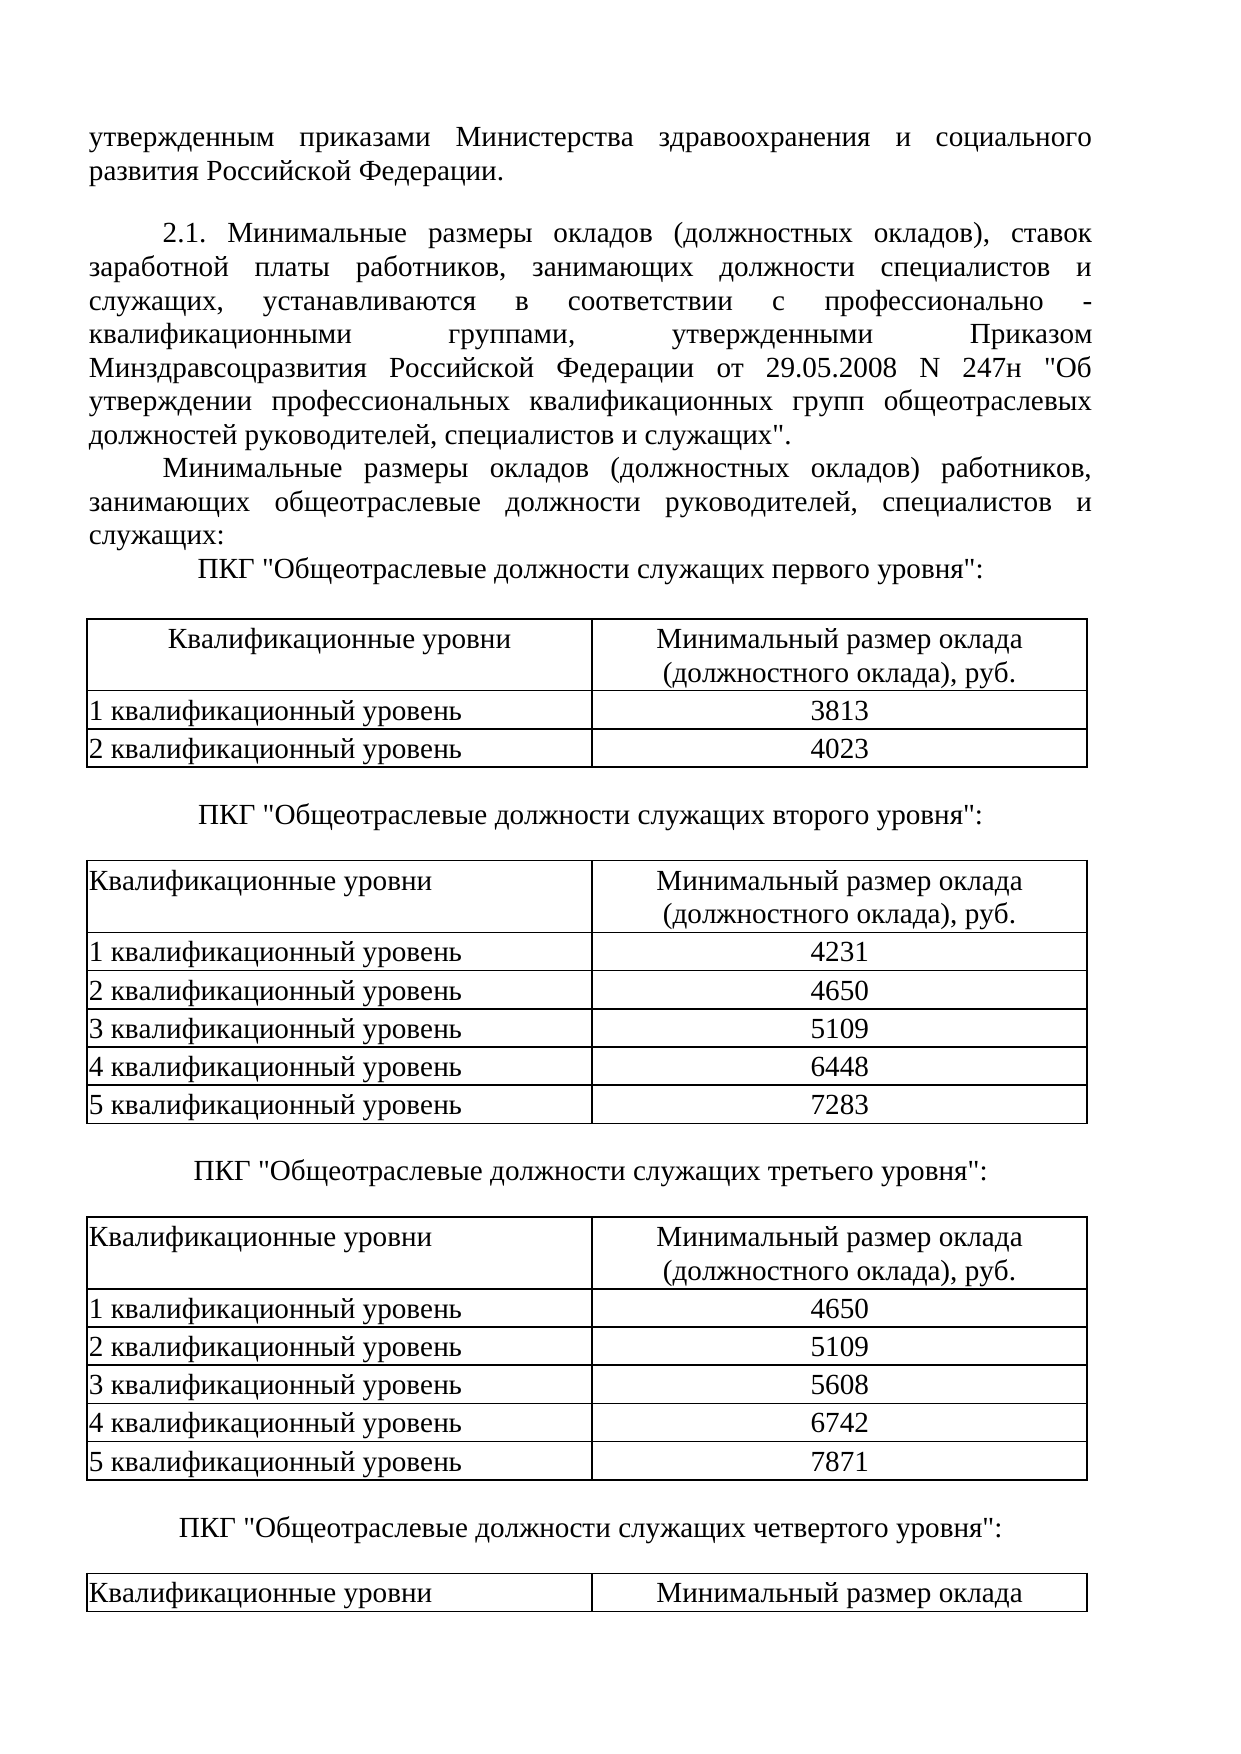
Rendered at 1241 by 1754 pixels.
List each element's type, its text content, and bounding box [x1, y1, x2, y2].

table_cell 6742 [593, 1404, 1086, 1441]
table_cell 7871 [593, 1442, 1086, 1479]
table_header Квалификационные уровни [88, 1218, 591, 1288]
table_header Минимальный размер оклада (должностного оклада), руб. [593, 1574, 1086, 1611]
table_header Квалификационные уровни [88, 1574, 591, 1611]
table_cell 5 квалификационный уровень [88, 1442, 591, 1479]
table_cell 1 квалификационный уровень [88, 933, 591, 970]
text ПКГ "Общеотраслевые должности служащих первого уровня": [89, 551, 1092, 584]
table_cell 2 квалификационный уровень [88, 730, 591, 766]
table_header Минимальный размер оклада (должностного оклада), руб. [593, 620, 1086, 690]
text ПКГ "Общеотраслевые должности служащих второго уровня": [89, 797, 1092, 831]
table_cell 5608 [593, 1366, 1086, 1402]
table_cell 2 квалификационный уровень [88, 971, 591, 1008]
table_header Минимальный размер оклада (должностного оклада), руб. [593, 1218, 1086, 1288]
text Минимальные размеры окладов (должностных окладов) работников, занимающих общеотраслевые должности руководителей, специалистов и служащих: [89, 450, 1092, 551]
table_header Квалификационные уровни [88, 861, 591, 931]
table_cell 5 квалификационный уровень [88, 1086, 591, 1123]
table_cell 5109 [593, 1010, 1086, 1046]
table_cell 3813 [593, 691, 1086, 728]
table_cell 4650 [593, 971, 1086, 1008]
table_cell 4 квалификационный уровень [88, 1404, 591, 1441]
text ПКГ "Общеотраслевые должности служащих четвертого уровня": [89, 1510, 1092, 1543]
table_header Квалификационные уровни [88, 620, 591, 690]
table_cell 3 квалификационный уровень [88, 1366, 591, 1402]
table_cell 6448 [593, 1048, 1086, 1084]
table_cell 4 квалификационный уровень [88, 1048, 591, 1084]
table_cell 7283 [593, 1086, 1086, 1123]
text ПКГ "Общеотраслевые должности служащих третьего уровня": [89, 1153, 1092, 1187]
table_cell 4650 [593, 1290, 1086, 1326]
table_cell 1 квалификационный уровень [88, 691, 591, 728]
text 2.1. Минимальные размеры окладов (должностных окладов), ставок заработной платы работников, занимающих должности специалистов и служащих, устанавливаются в соответствии с профессионально - квалификационными группами, утвержденными Приказом Минздравсоцразвития Российской Федерации от 29.05.2008 N 247н "Об утверждении профессиональных квалификационных групп общеотраслевых должностей руководителей, специалистов и служащих". [89, 216, 1092, 450]
table_cell 1 квалификационный уровень [88, 1290, 591, 1326]
table_header Минимальный размер оклада (должностного оклада), руб. [593, 861, 1086, 931]
table_cell 4023 [593, 730, 1086, 766]
table_cell 2 квалификационный уровень [88, 1328, 591, 1364]
table_cell 3 квалификационный уровень [88, 1010, 591, 1046]
table_cell 5109 [593, 1328, 1086, 1364]
table_cell 4231 [593, 933, 1086, 970]
